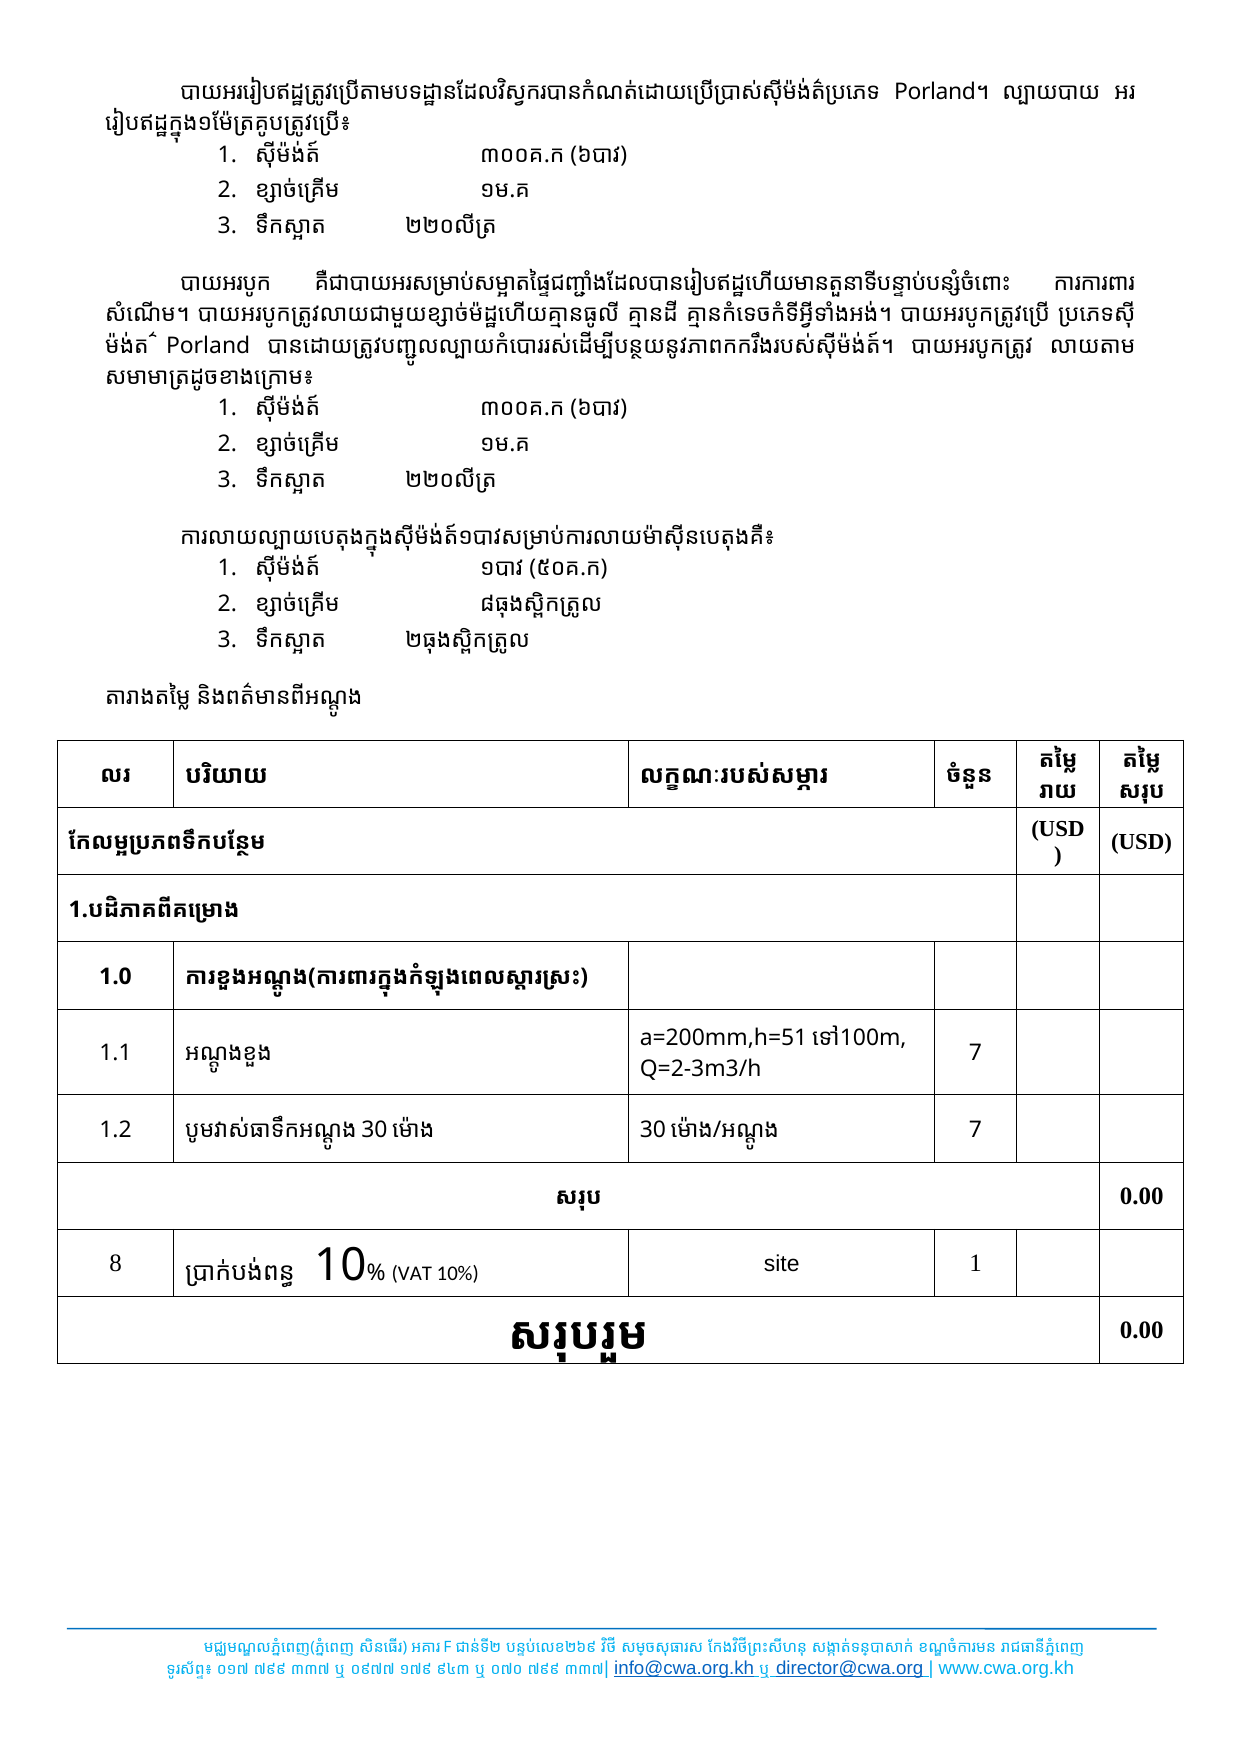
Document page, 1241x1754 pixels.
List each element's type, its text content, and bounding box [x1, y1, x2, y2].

table_cell 1.1 [58, 1010, 173, 1094]
table_cell [1100, 942, 1183, 1008]
table_cell [1017, 1010, 1099, 1094]
table_cell a=200mm,h=51ទៅ100m, Q=2-3m3/h [629, 1010, 934, 1094]
table_cell [1100, 875, 1183, 941]
table_cell [1017, 942, 1099, 1008]
table_cell [1100, 1230, 1183, 1296]
list ទឹកស្អាត ២២០លីត្រ [217, 209, 1135, 241]
table_cell កែលម្អប្រភពទឹកបន្ថែម [58, 808, 1016, 874]
list ទឹកស្អាត ២ធុងស្ពិកត្រូល [217, 623, 1135, 654]
table_cell បូមវាស់ធាទឹកអណ្តូង30ម៉ោង [174, 1095, 628, 1162]
table_cell 7 [935, 1095, 1016, 1162]
list ខ្សាច់គ្រើម ១ម.គ [217, 173, 1135, 205]
table_cell 1.0 [58, 942, 173, 1008]
table_cell 1.2 [58, 1095, 173, 1162]
table_cell ការខួងអណ្តូង(ការពារក្នុងកំឡុងពេលស្តារស្រះ) [174, 942, 628, 1008]
table_cell [935, 942, 1016, 1008]
table_cell (USD) [1100, 808, 1183, 874]
table_cell site [629, 1230, 934, 1296]
table_cell 30ម៉ោង/អណ្តូង [629, 1095, 934, 1162]
table_cell 1.បដិភាគពីគម្រោង [58, 875, 1016, 941]
table_cell [1100, 1095, 1183, 1162]
table_cell ប្រាក់បង់ពន្ធ 10% (VAT 10%) [174, 1230, 628, 1296]
list ស៊ីម៉ង់ត៍ ១បាវ (៥០គ.ក) [217, 551, 1135, 582]
text ការលាយល្បាយបេតុងក្នុងស៊ីម៉ង់ត៍១បាវសម្រាប់ការលាយម៉ាស៊ីនបេតុងគឺ៖ [105, 520, 1135, 551]
table_header ចំនួន [935, 741, 1016, 807]
table_header លរ [58, 741, 173, 807]
table_header តម្លៃសរុប [1100, 741, 1183, 807]
table_header តម្លៃរាយ [1017, 741, 1099, 807]
table_cell 1 [935, 1230, 1016, 1296]
list ស៊ីម៉ង់ត៍ ៣០០គ.ក (៦បាវ) [217, 391, 1135, 422]
list ទឹកស្អាត ២២០លីត្រ [217, 463, 1135, 494]
table_cell 8 [58, 1230, 173, 1296]
table_cell 7 [935, 1010, 1016, 1094]
table_cell [1017, 1095, 1099, 1162]
table_cell សរុបរួម [58, 1297, 1099, 1363]
table_cell [1017, 1230, 1099, 1296]
table_cell 0.00 [1100, 1297, 1183, 1363]
table_header លក្ខណៈរបស់សម្ភារ [629, 741, 934, 807]
list ស៊ីម៉ង់ត៍ ៣០០គ.ក (៦បាវ) [217, 137, 1135, 169]
table_header បរិយាយ [174, 741, 628, 807]
table_cell [629, 942, 934, 1008]
table_cell [1100, 1010, 1183, 1094]
table_cell 0.00 [1100, 1163, 1183, 1229]
table_cell (USD) [1017, 808, 1099, 874]
table_cell អណ្តូងខួង [174, 1010, 628, 1094]
list ខ្សាច់គ្រើម ៨ធុងស្ពិកត្រូល [217, 587, 1135, 618]
table_cell [1017, 875, 1099, 941]
text បាយអរបូក គឺជាបាយអរសម្រាប់សម្អាតផ្ទៃជញ្ជាំងដែលបានរៀបឥដ្ឋហើយមានតួនាទីបន្ទាប់បន្សំចំពោះ ការការពារ សំណើម។ បាយអរបូកត្រូវលាយជាមួយខ្សាច់ម៉ដ្ឋហើយគ្មានធូលី គ្មានដី គ្មានកំទេចកំទីអ្វីទាំងអង់។ បាយអរបូកត្រូវប្រើ ប្រភេទស៊ីម៉ង់ត៌ Porland បានដោយត្រូវបញ្ជូលល្បាយកំបោររស់ដើម្បីបន្ថយនូវភាពកករឹងរបស់ស៊ីម៉ង់ត៍។ បាយអរបូកត្រូវ លាយតាមសមាមាត្រដូចខាងក្រោម៖ [105, 266, 1135, 391]
text បាយអររៀបឥដ្ឋត្រូវប្រើតាមបទដ្ឋានដែលវិស្វករបានកំណត់ដោយប្រើប្រាស់ស៊ីម៉ង់ត៌ប្រភេទ Porland។ ល្បាយបាយ អររៀបឥដ្ឋក្នុង១ម៉ែត្រគូបត្រូវប្រើ៖ [105, 75, 1135, 137]
list ខ្សាច់គ្រើម ១ម.គ [217, 427, 1135, 458]
text តារាងតម្លៃ និងពត៌មានពីអណ្តូង [105, 680, 1135, 711]
table_cell សរុប [58, 1163, 1099, 1229]
